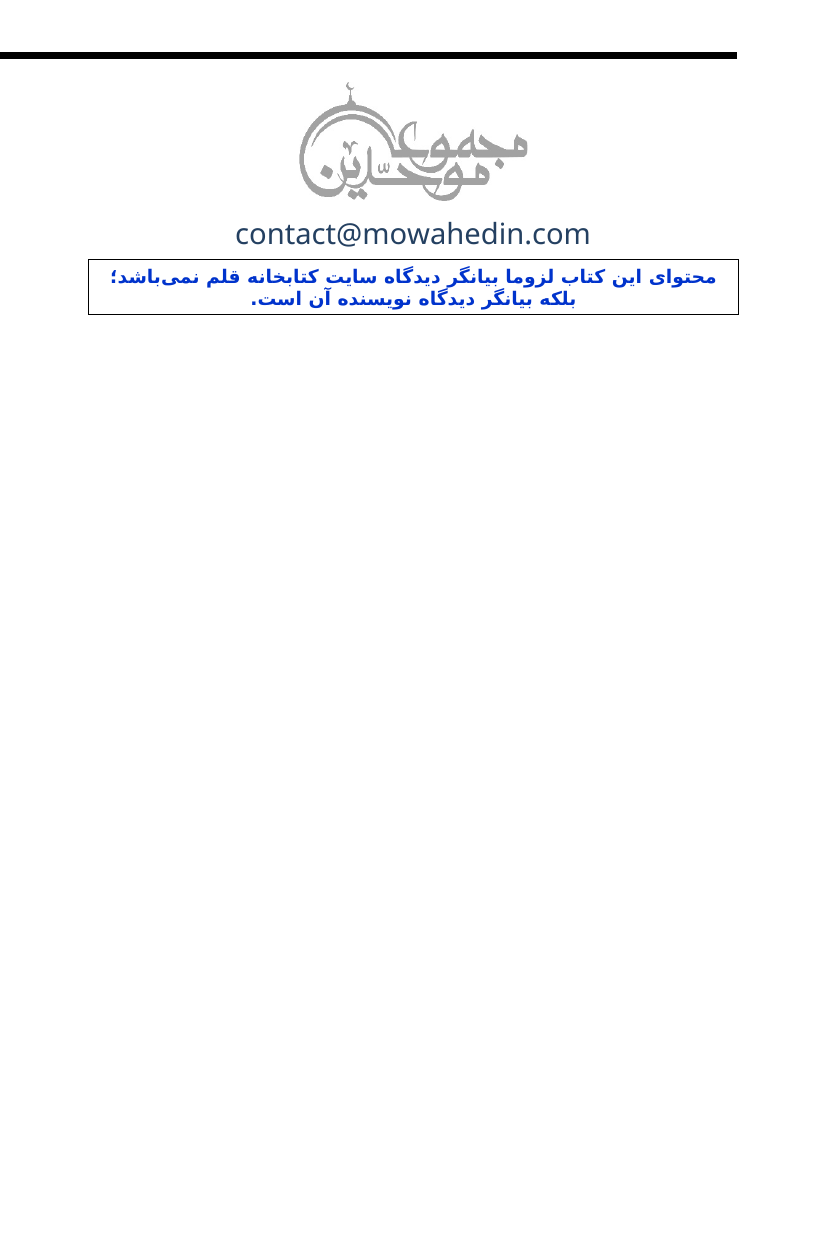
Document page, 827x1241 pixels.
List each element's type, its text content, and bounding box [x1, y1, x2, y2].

table_cell [89, 76, 738, 207]
table_cell محتوای ​این کتاب لزوما بیانگر دیدگاه سایت کتابخانه قلم ​نمی‌باشد؛ بلکه بیانگر دیدگاه ​نویسنده آن است. [89, 260, 738, 314]
picture [299, 82, 528, 201]
table_cell contact@mowahedin.com [89, 207, 738, 259]
